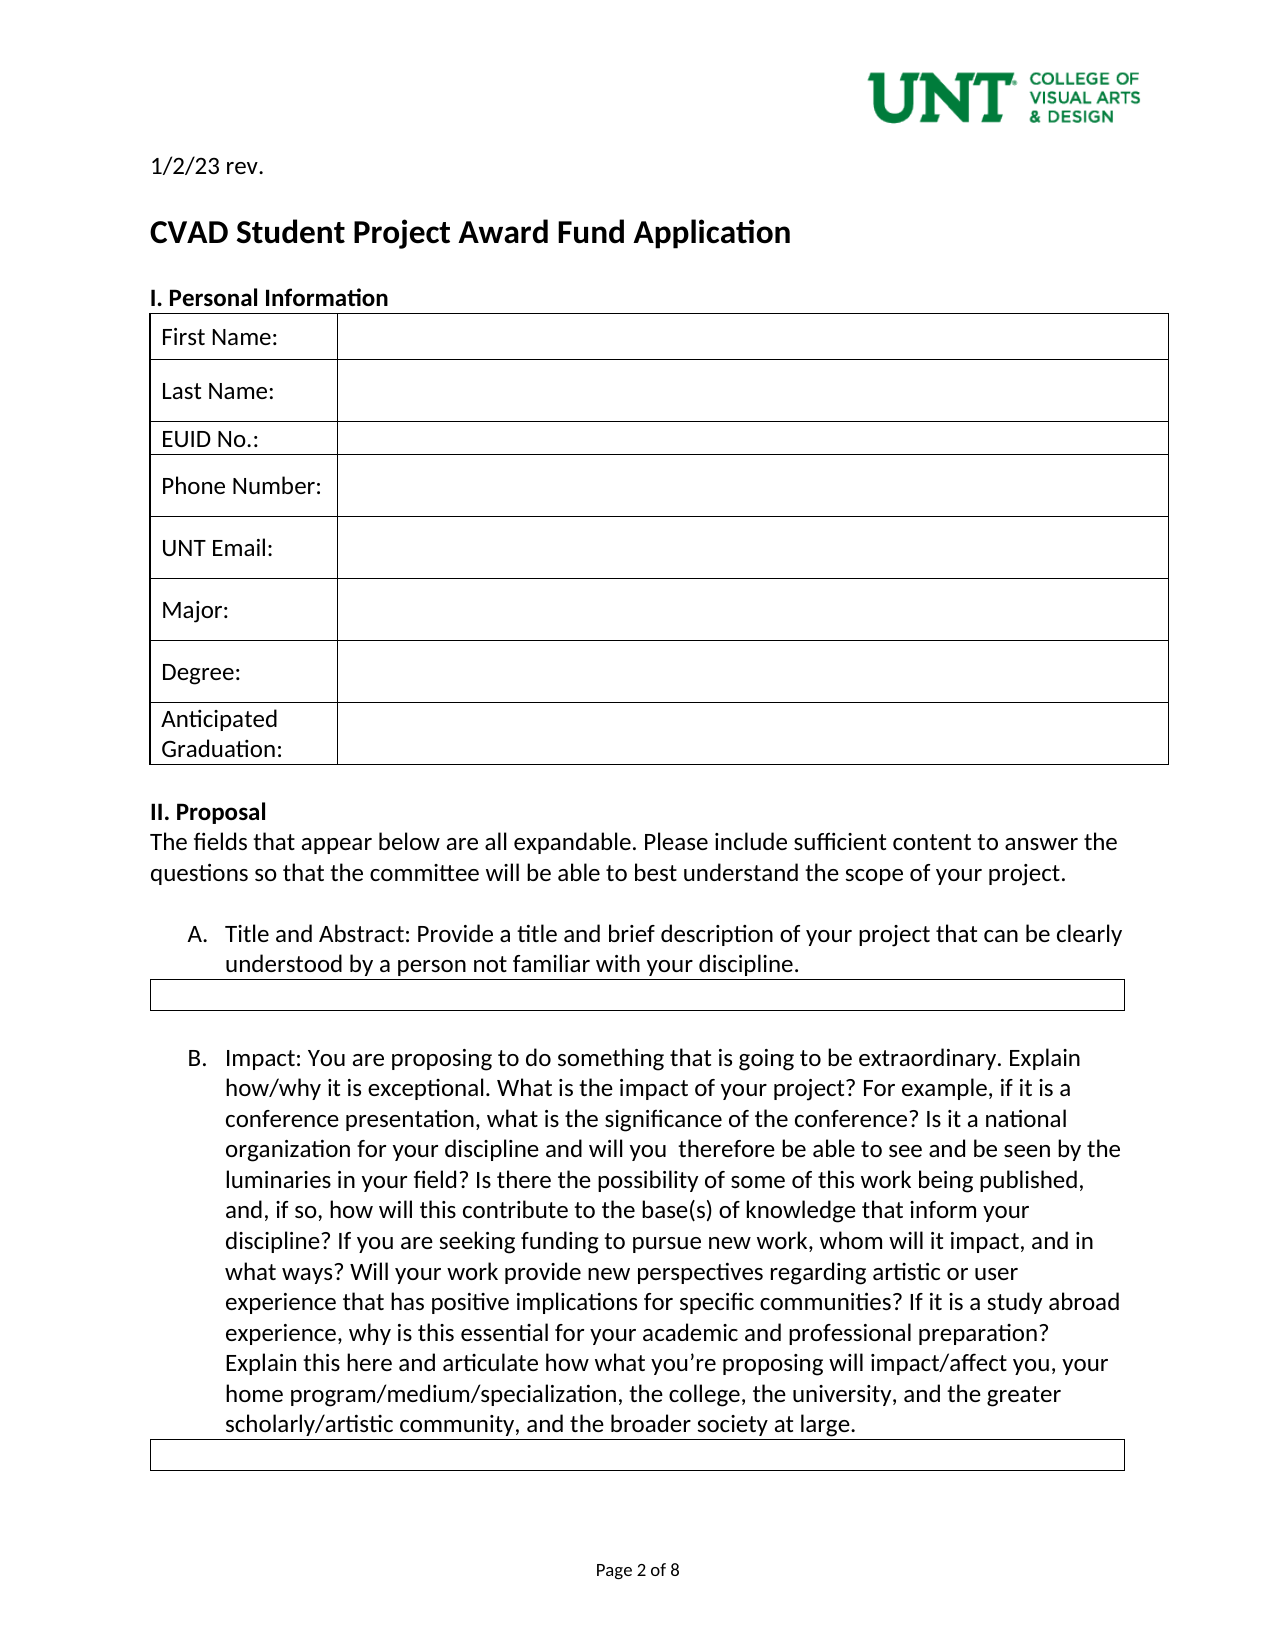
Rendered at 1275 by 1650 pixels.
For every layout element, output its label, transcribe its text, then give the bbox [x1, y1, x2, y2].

table_header [338, 314, 1168, 359]
table_header [151, 980, 1124, 1010]
table_cell [338, 422, 1168, 454]
table_cell Major: [151, 579, 337, 640]
table_cell [338, 360, 1168, 421]
text I. Personal Information [149, 282, 1125, 313]
table_cell [338, 455, 1168, 516]
table_cell [338, 641, 1168, 702]
table_cell Phone Number: [151, 455, 337, 516]
table_cell Anticipated Graduation: [151, 703, 337, 764]
table_cell [338, 517, 1168, 578]
text II. Proposal [150, 796, 1125, 826]
list Impact: You are proposing to do something that is going to be extraordinary. Explain how/why it is exceptional. What is the impact of your project? For example, if it is a conference presentation, what is the significance of the conference? Is it a national organization for your discipline and will you therefore be able to see and be seen by the luminaries in your field? Is there the possibility of some of this work being published, and, if so, how will this contribute to the base(s) of knowledge that inform your discipline? If you are seeking funding to pursue new work, whom will it impact, and in what ways? Will your work provide new perspectives regarding artistic or user experience that has positive implications for specific communities? If it is a study abroad experience, why is this essential for your academic and professional preparation? Explain this here and articulate how what you’re proposing will impact/affect you, your home program/medium/specialization, the college, the university, and the greater scholarly/artistic community, and the broader society at large. [187, 1042, 1125, 1439]
text CVAD Student Project Award Fund Application [150, 211, 1125, 252]
list Title and Abstract: Provide a title and brief description of your project that can be clearly understood by a person not familiar with your discipline. [187, 918, 1125, 979]
table_cell [338, 703, 1168, 764]
table_cell Degree: [151, 641, 337, 702]
table_cell [338, 579, 1168, 640]
picture [865, 62, 1146, 130]
table_cell UNT Email: [151, 517, 337, 578]
table_cell EUID No.: [151, 422, 337, 454]
text 1/2/23 rev. [150, 150, 1125, 181]
table_header First Name: [151, 314, 337, 359]
table_cell Last Name: [151, 360, 337, 421]
text The fields that appear below are all expandable. Please include sufficient content to answer the questions so that the committee will be able to best understand the scope of your project. [150, 826, 1125, 887]
table_header [151, 1440, 1124, 1470]
